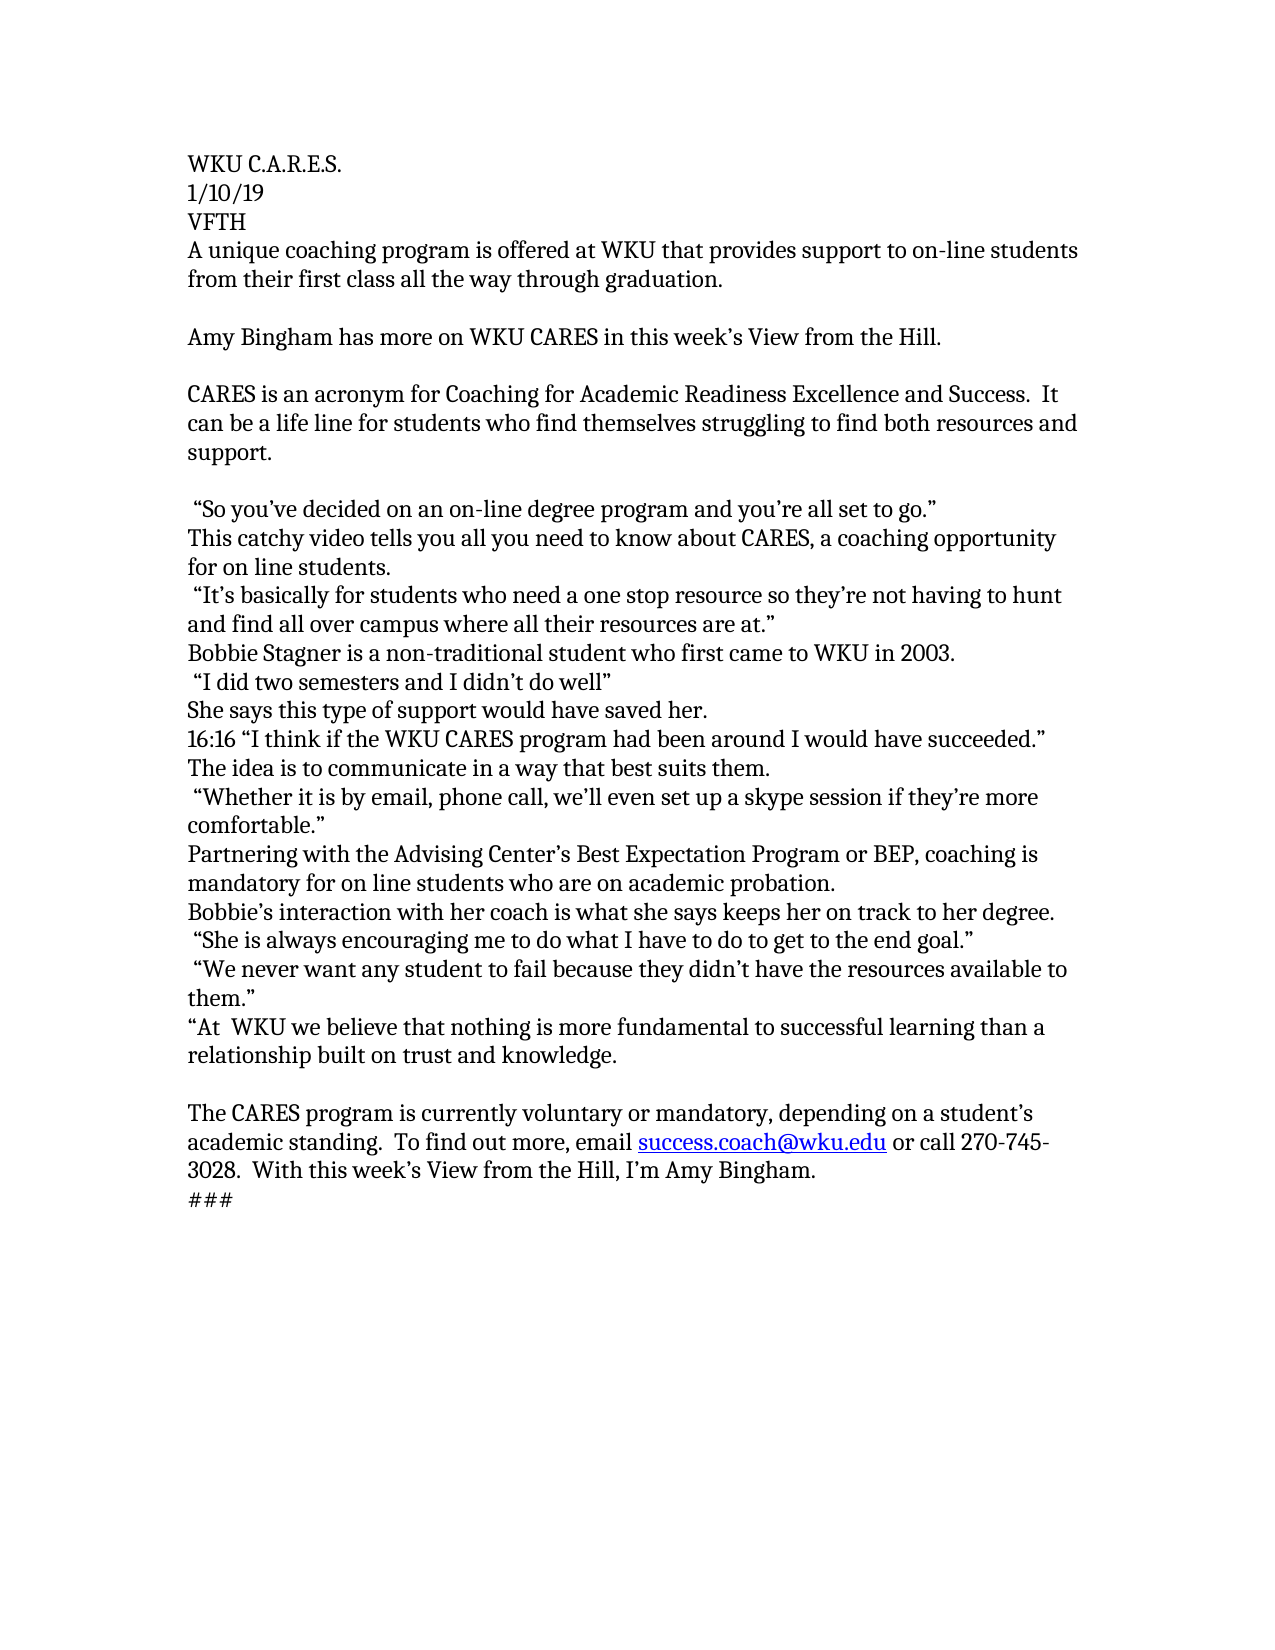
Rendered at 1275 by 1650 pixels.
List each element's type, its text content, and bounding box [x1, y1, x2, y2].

text ### [187, 1185, 1087, 1214]
text Bobbie Stagner is a non-traditional student who first came to WKU in 2003. [187, 639, 1087, 667]
text “We never want any student to fail because they didn’t have the resources available to them.” [187, 955, 1087, 1012]
text “Whether it is by email, phone call, we’ll even set up a skype session if they’re more comfortable.” [187, 782, 1087, 840]
text Bobbie’s interaction with her coach is what she says keeps her on track to her degree. [187, 897, 1087, 926]
text This catchy video tells you all you need to know about CARES, a coaching opportunity for on line students. [187, 524, 1087, 581]
text “It’s basically for students who need a one stop resource so they’re not having to hunt and find all over campus where all their resources are at.” [187, 581, 1087, 639]
text A unique coaching program is offered at WKU that provides support to on-line students from their first class all the way through graduation. [187, 236, 1087, 294]
text “At WKU we believe that nothing is more fundamental to successful learning than a relationship built on trust and knowledge. [187, 1012, 1087, 1070]
text “I did two semesters and I didn’t do well” [187, 667, 1087, 696]
text Amy Bingham has more on WKU CARES in this week’s View from the Hill. [187, 322, 1087, 351]
text The CARES program is currently voluntary or mandatory, depending on a student’s academic standing. To find out more, email success.coach@wku.edu or call 270-745-3028. With this week’s View from the Hill, I’m Amy Bingham. [187, 1099, 1087, 1185]
text WKU C.A.R.E.S. [187, 150, 1087, 179]
text CARES is an acronym for Coaching for Academic Readiness Excellence and Success. It can be a life line for students who find themselves struggling to find both resources and support. [187, 380, 1087, 466]
text 16:16 “I think if the WKU CARES program had been around I would have succeeded.” [187, 725, 1087, 754]
text “So you’ve decided on an on-line degree program and you’re all set to go.” [187, 495, 1087, 524]
text She says this type of support would have saved her. [187, 696, 1087, 725]
text Partnering with the Advising Center’s Best Expectation Program or BEP, coaching is mandatory for on line students who are on academic probation. [187, 840, 1087, 897]
text The idea is to communicate in a way that best suits them. [187, 754, 1087, 782]
text 1/10/19 [187, 179, 1087, 207]
text VFTH [187, 207, 1087, 236]
text “She is always encouraging me to do what I have to do to get to the end goal.” [187, 926, 1087, 955]
